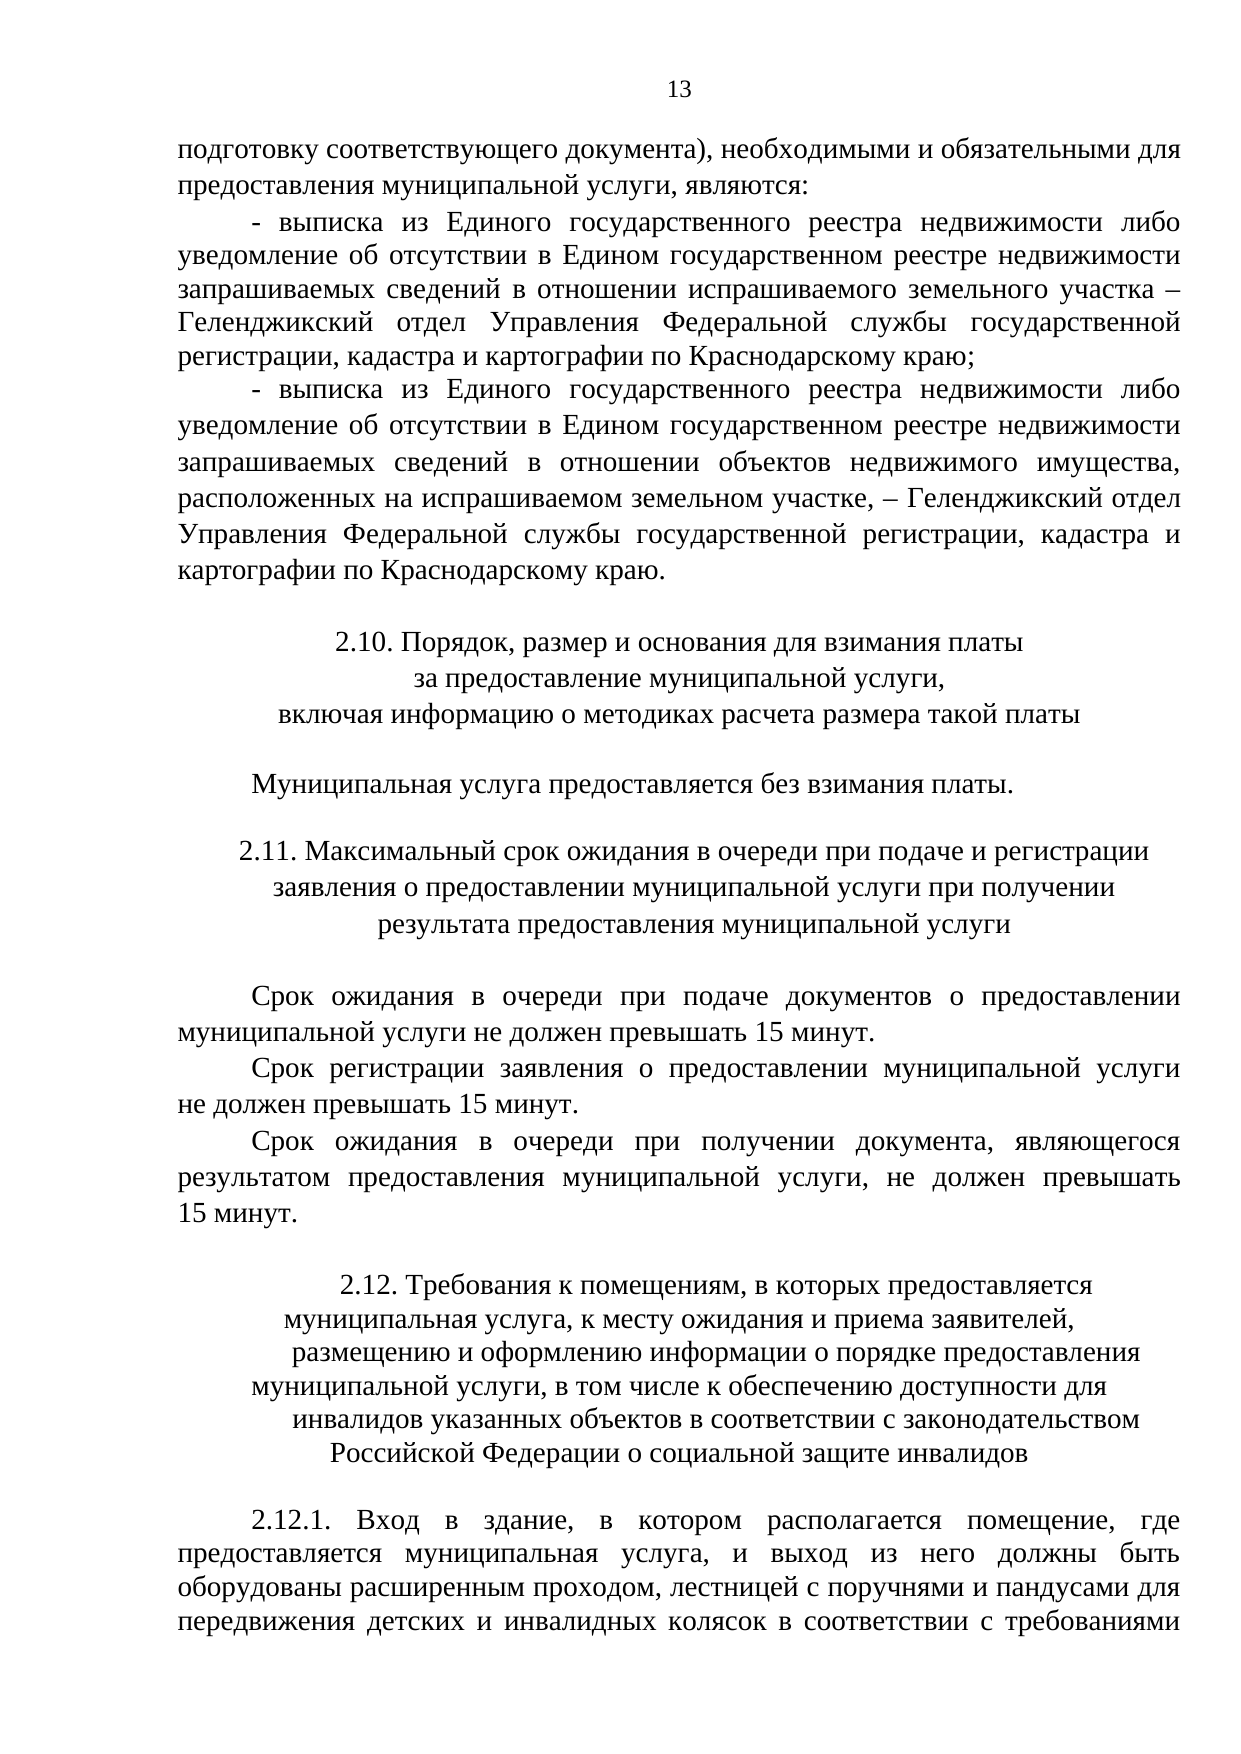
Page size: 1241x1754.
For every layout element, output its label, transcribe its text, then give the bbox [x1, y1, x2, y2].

text Срок ожидания в очереди при подаче документов о предоставлении муниципальной услуги не должен превышать 15 минут. [177, 978, 1181, 1048]
text включая информацию о методиках расчета размера такой платы [266, 697, 1093, 730]
text 2.10. Порядок, размер и основания для взимания платы [266, 624, 1093, 658]
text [177, 1502, 1181, 1636]
text - выписка из Единого государственного реестра недвижимости либо уведомление об отсутствии в Едином государственном реестре недвижимости запрашиваемых сведений в отношении объектов недвижимого имущества, расположенных на испрашиваемом земельном участке, – Геленджикский отдел Управления Федеральной службы государственной регистрации, кадастра и картографии по Краснодарскому краю. [177, 371, 1181, 586]
text - выписка из Единого государственного реестра недвижимости либо уведомление об отсутствии в Едином государственном реестре недвижимости запрашиваемых сведений в отношении испрашиваемого земельного участка – Геленджикский отдел Управления Федеральной службы государственной регистрации, кадастра и картографии по Краснодарскому краю; [177, 204, 1181, 371]
text за предоставление муниципальной услуги, [266, 661, 1093, 694]
text Срок ожидания в очереди при получении документа, являющегося результатом предоставления муниципальной услуги, не должен превышать 15 минут. [177, 1123, 1181, 1228]
text размещению и оформлению информации о порядке предоставления муниципальной услуги, в том числе к обеспечению доступности для [177, 1334, 1181, 1401]
text Муниципальная услуга предоставляется без взимания платы. [177, 766, 1181, 800]
text 2.12. Требования к помещениям, в которых предоставляется муниципальная услуга, к месту ожидания и приема заявителей, [177, 1267, 1181, 1334]
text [177, 131, 1181, 201]
text 2.11. Максимальный срок ожидания в очереди при подаче и регистрации заявления о предоставлении муниципальной услуги при получении результата предоставления муниципальной услуги [236, 833, 1152, 939]
text Срок регистрации заявления о предоставлении муниципальной услуги не должен превышать 15 минут. [177, 1050, 1181, 1120]
text инвалидов указанных объектов в соответствии с законодательством Российской Федерации о социальной защите инвалидов [177, 1401, 1181, 1468]
